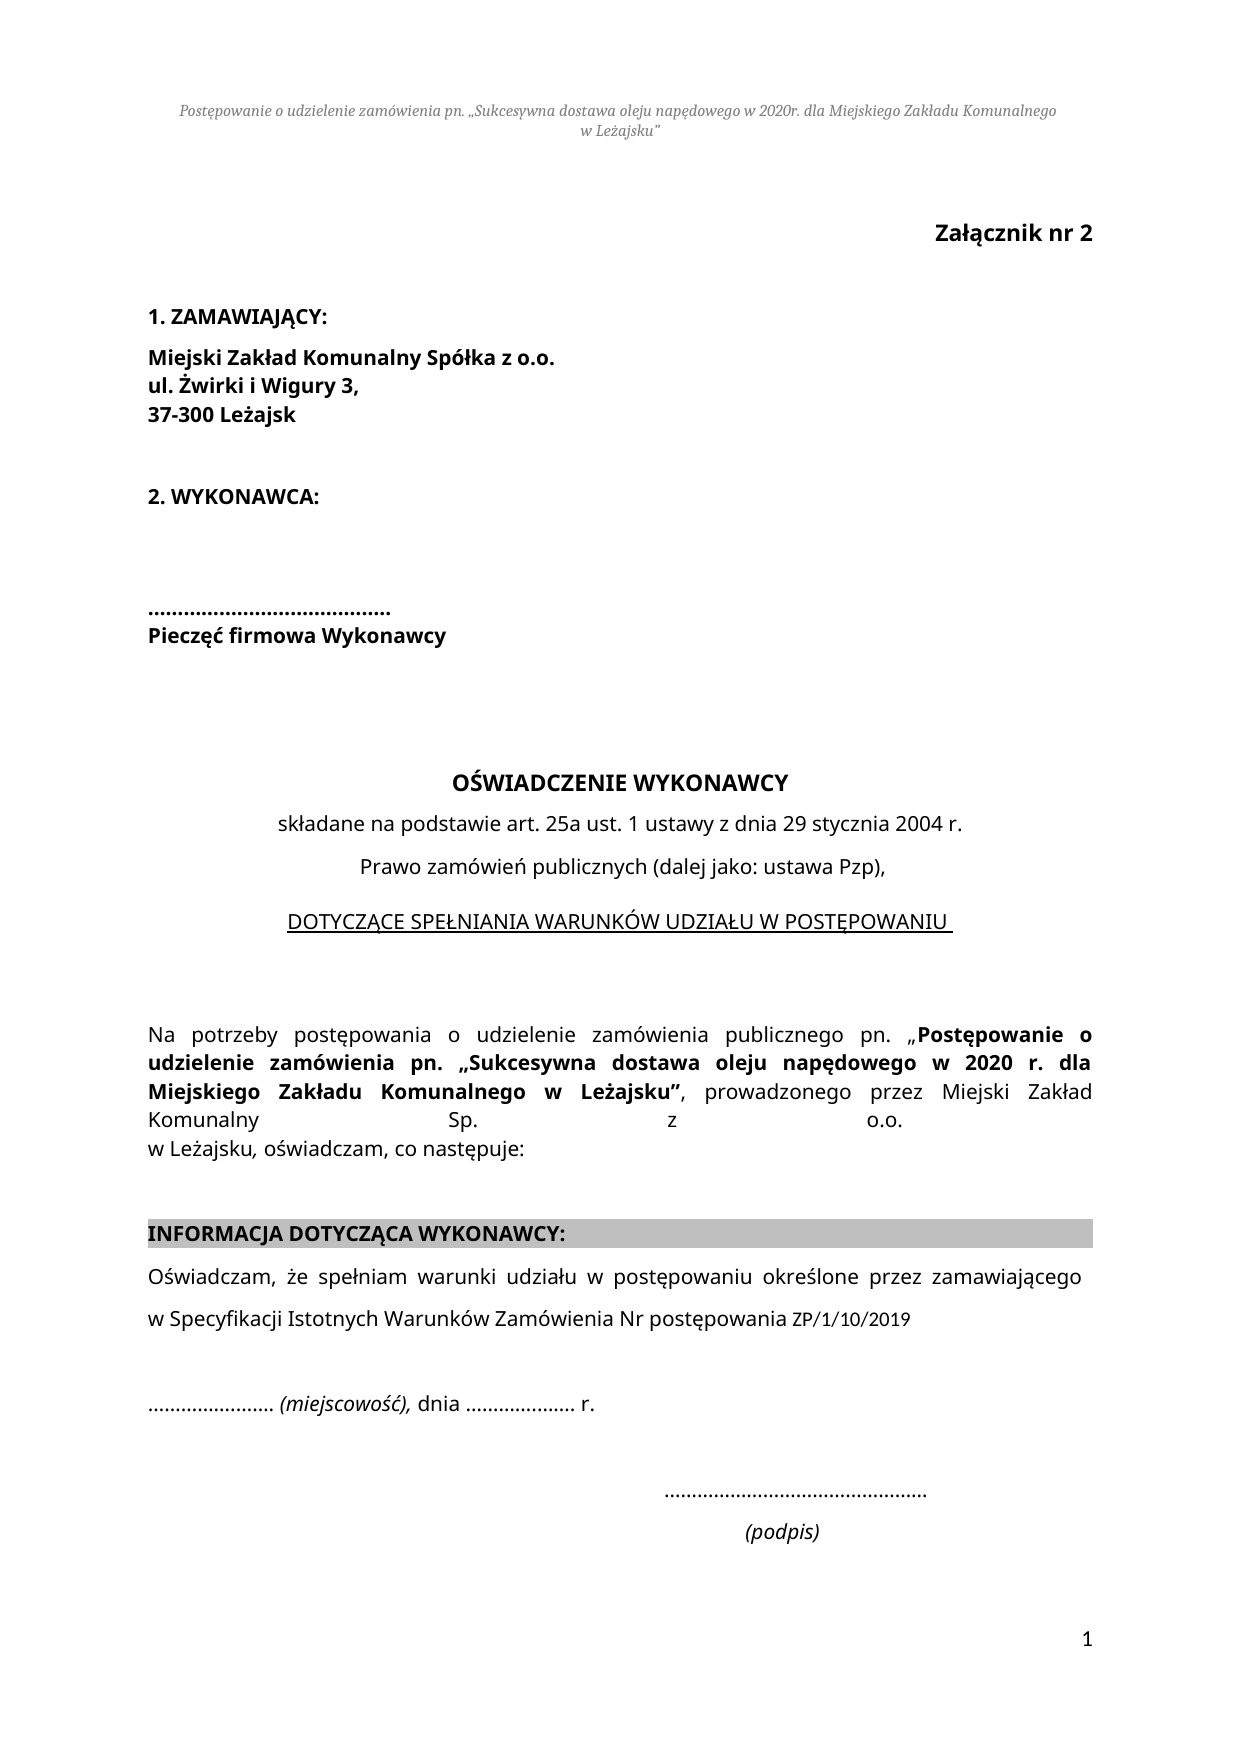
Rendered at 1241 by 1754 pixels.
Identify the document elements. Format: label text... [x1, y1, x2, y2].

text 37-300 Leżajsk [148, 400, 1093, 428]
text Prawo zamówień publicznych (dalej jako: ustawa Pzp), [148, 852, 1093, 881]
text INFORMACJA DOTYCZĄCA WYKONAWCY: [148, 1219, 1093, 1248]
text Na potrzeby postępowania o udzielenie zamówienia publicznego pn. „Postępowanie o udzielenie zamówienia pn. „Sukcesywna dostawa oleju napędowego w 2020 r. dla Miejskiego Zakładu Komunalnego w Leżajsku”, prowadzonego przez Miejski Zakład Komunalny Sp. z o.o. w Leżajsku, oświadczam, co następuje: [148, 1020, 1093, 1162]
text składane na podstawie art. 25a ust. 1 ustawy z dnia 29 stycznia 2004 r. [148, 809, 1093, 838]
subtitle Załącznik nr 2 [177, 217, 1093, 249]
text DOTYCZĄCE SPEŁNIANIA WARUNKÓW UDZIAŁU W POSTĘPOWANIU [148, 907, 1093, 978]
text …………….……. (miejscowość), dnia ………….……. r. [148, 1389, 1093, 1418]
text ………………………………….. [148, 593, 1093, 621]
text Miejski Zakład Komunalny Spółka z o.o. [148, 343, 1093, 371]
text Pieczęć firmowa Wykonawcy [148, 621, 1093, 650]
text ul. Żwirki i Wigury 3, [148, 371, 1093, 400]
text 1. ZAMAWIAJĄCY: [148, 302, 1093, 331]
text OŚWIADCZENIE WYKONAWCY [148, 767, 1093, 799]
text Oświadczam, że spełniam warunki udziału w postępowaniu określone przez zamawiającego w Specyfikacji Istotnych Warunków Zamówienia Nr postępowania ZP/1/10/2019 [148, 1262, 1093, 1333]
text ………………………………………… [148, 1475, 1093, 1503]
text (podpis) [590, 1517, 1093, 1546]
text 2. WYKONAWCA: [148, 482, 1093, 510]
